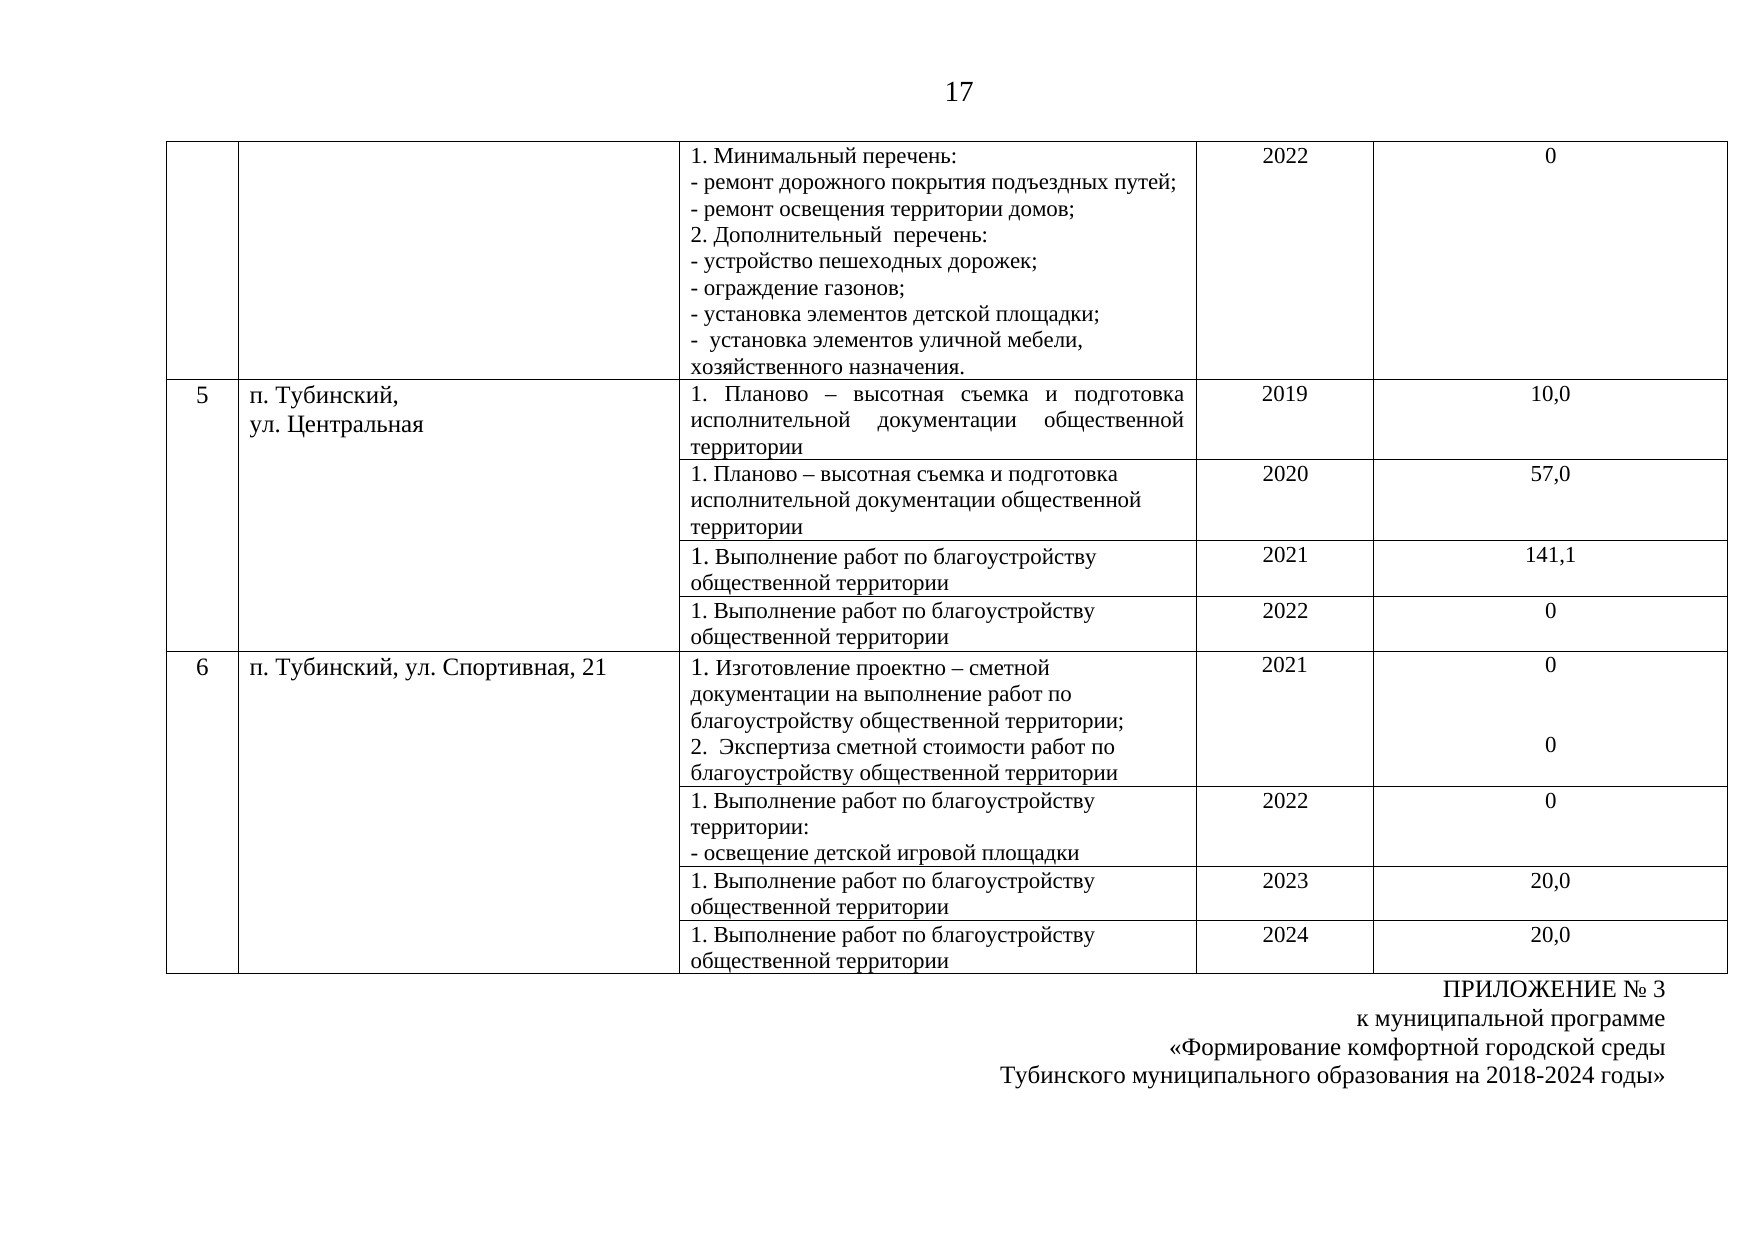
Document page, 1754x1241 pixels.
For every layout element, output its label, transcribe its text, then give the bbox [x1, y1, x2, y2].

table_cell 1. Планово – высотная съемка и подготовка исполнительной документации общественной территории [680, 380, 1196, 459]
table_cell 1. Выполнение работ по благоустройству общественной территории [680, 921, 1196, 973]
table_cell п. Тубинский, ул. Спортивная, 21 [239, 652, 679, 973]
text «Формирование комфортной городской среды [177, 1032, 1665, 1061]
text Тубинского муниципального образования на 2018-2024 годы» [177, 1061, 1665, 1089]
table_cell 2019 [1197, 380, 1373, 459]
table_cell 20,0 [1374, 867, 1727, 919]
table_cell 2022 [1197, 597, 1373, 651]
table_cell 2022 [1197, 142, 1373, 379]
table_cell 0 0 [1374, 652, 1727, 786]
table_cell 2022 [1197, 787, 1373, 866]
table_cell 2021 [1197, 541, 1373, 596]
table_cell 2020 [1197, 460, 1373, 540]
table_cell 2024 [1197, 921, 1373, 973]
table_cell п. Тубинский, ул. Центральная [239, 380, 679, 651]
table_cell 20,0 [1374, 921, 1727, 973]
table_cell 1. Выполнение работ по благоустройству общественной территории [680, 597, 1196, 651]
table_cell 141,1 [1374, 541, 1727, 596]
table_cell 1. Выполнение работ по благоустройству общественной территории [680, 867, 1196, 919]
table_cell 1. Выполнение работ по благоустройству общественной территории [680, 541, 1196, 596]
table_cell 10,0 [1374, 380, 1727, 459]
table_cell 0 [1374, 142, 1727, 379]
table_cell 2021 [1197, 652, 1373, 786]
table_cell 1. Планово – высотная съемка и подготовка исполнительной документации общественной территории [680, 460, 1196, 540]
text к муниципальной программе [177, 1003, 1665, 1032]
table_cell 6 [167, 652, 238, 973]
table_cell 57,0 [1374, 460, 1727, 540]
table_cell 5 [167, 380, 238, 651]
table_cell 0 [1374, 597, 1727, 651]
text ПРИЛОЖЕНИЕ № 3 [177, 974, 1665, 1003]
table_cell 1. Минимальный перечень: - ремонт дорожного покрытия подъездных путей; - ремонт освещения территории домов; 2. Дополнительный перечень: - устройство пешеходных дорожек; - ограждение газонов; - установка элементов детской площадки; - установка элементов уличной мебели, хозяйственного назначения. [680, 142, 1196, 379]
table_cell 1. Выполнение работ по благоустройству территории: - освещение детской игровой площадки [680, 787, 1196, 866]
table_cell 2023 [1197, 867, 1373, 919]
table_cell 0 [1374, 787, 1727, 866]
table_cell 1. Изготовление проектно – сметной документации на выполнение работ по благоустройству общественной территории; 2. Экспертиза сметной стоимости работ по благоустройству общественной территории [680, 652, 1196, 786]
